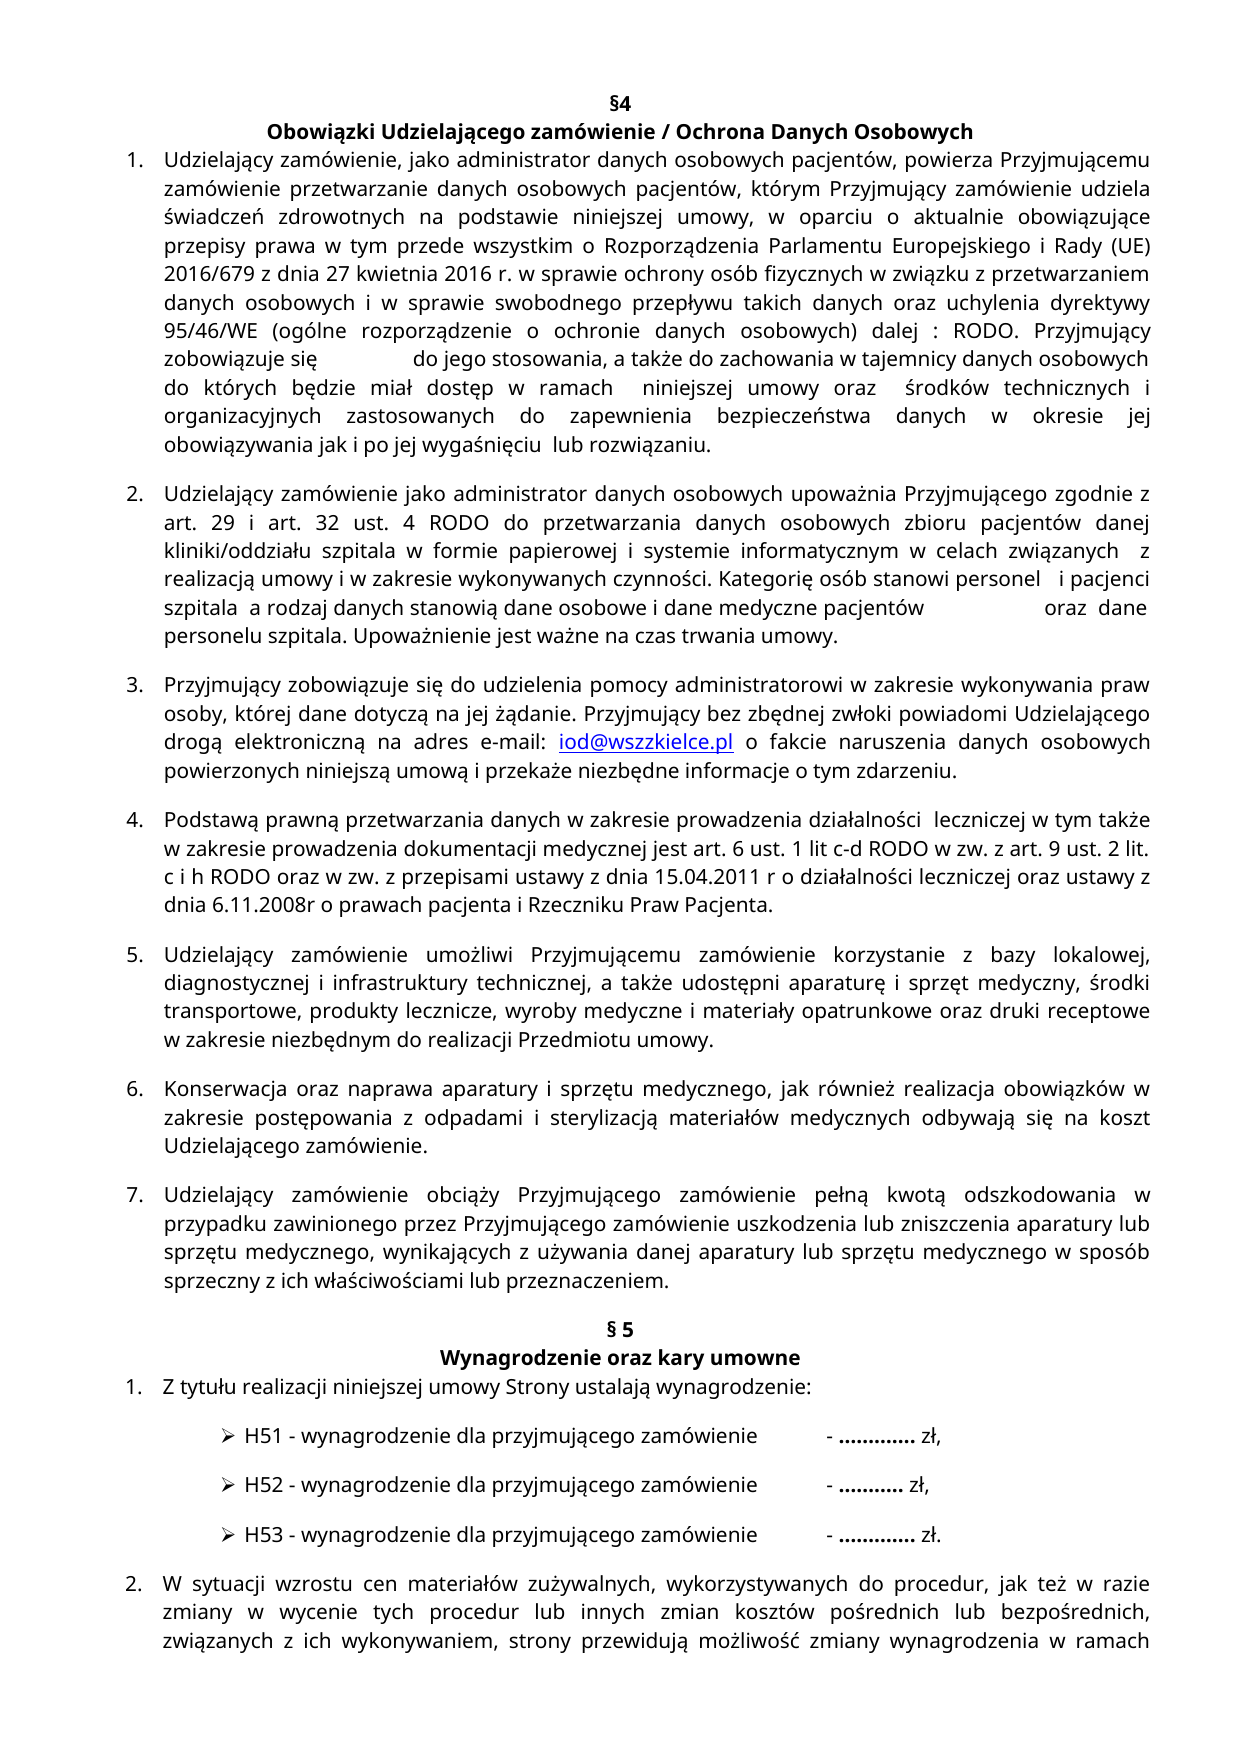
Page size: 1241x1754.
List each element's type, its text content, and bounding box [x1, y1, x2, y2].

list Z tytułu realizacji niniejszej umowy Strony ustalają wynagrodzenie: [125, 1372, 1152, 1400]
list Udzielający zamówienie obciąży Przyjmującego zamówienie pełną kwotą odszkodowania w przypadku zawinionego przez Przyjmującego zamówienie uszkodzenia lub zniszczenia aparatury lub sprzętu medycznego, wynikających z używania danej aparatury lub sprzętu medycznego w sposób sprzeczny z ich właściwościami lub przeznaczeniem. [126, 1181, 1152, 1294]
list H51 - wynagrodzenie dla przyjmującego zamówienie - …………. zł, [220, 1421, 1152, 1450]
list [125, 1569, 1152, 1654]
list Podstawą prawną przetwarzania danych w zakresie prowadzenia działalności leczniczej w tym także w zakresie prowadzenia dokumentacji medycznej jest art. 6 ust. 1 lit c-d RODO w zw. z art. 9 ust. 2 lit. c i h RODO oraz w zw. z przepisami ustawy z dnia 15.04.2011 r o działalności leczniczej oraz ustawy z dnia 6.11.2008r o prawach pacjenta i Rzeczniku Praw Pacjenta. [126, 805, 1152, 919]
text Wynagrodzenie oraz kary umowne [89, 1343, 1152, 1372]
text Obowiązki Udzielającego zamówienie / Ochrona Danych Osobowych [89, 117, 1152, 146]
text §4 [89, 89, 1152, 117]
list H52 - wynagrodzenie dla przyjmującego zamówienie - ……….. zł, [220, 1471, 1152, 1499]
list Przyjmujący zobowiązuje się do udzielenia pomocy administratorowi w zakresie wykonywania praw osoby, której dane dotyczą na jej żądanie. Przyjmujący bez zbędnej zwłoki powiadomi Udzielającego drogą elektroniczną na adres e-mail: iod@wszzkielce.pl o fakcie naruszenia danych osobowych powierzonych niniejszą umową i przekaże niezbędne informacje o tym zdarzeniu. [126, 671, 1152, 784]
list Udzielający zamówienie umożliwi Przyjmującemu zamówienie korzystanie z bazy lokalowej, diagnostycznej i infrastruktury technicznej, a także udostępni aparaturę i sprzęt medyczny, środki transportowe, produkty lecznicze, wyroby medyczne i materiały opatrunkowe oraz druki receptowe w zakresie niezbędnym do realizacji Przedmiotu umowy. [126, 940, 1152, 1053]
list Udzielający zamówienie, jako administrator danych osobowych pacjentów, powierza Przyjmującemu zamówienie przetwarzanie danych osobowych pacjentów, którym Przyjmujący zamówienie udziela świadczeń zdrowotnych na podstawie niniejszej umowy, w oparciu o aktualnie obowiązujące przepisy prawa w tym przede wszystkim o Rozporządzenia Parlamentu Europejskiego i Rady (UE) 2016/679 z dnia 27 kwietnia 2016 r. w sprawie ochrony osób fizycznych w związku z przetwarzaniem danych osobowych i w sprawie swobodnego przepływu takich danych oraz uchylenia dyrektywy 95/46/WE (ogólne rozporządzenie o ochronie danych osobowych) dalej : RODO. Przyjmujący zobowiązuje się do jego stosowania, a także do zachowania w tajemnicy danych osobowych do których będzie miał dostęp w ramach niniejszej umowy oraz środków technicznych i organizacyjnych zastosowanych do zapewnienia bezpieczeństwa danych w okresie jej obowiązywania jak i po jej wygaśnięciu lub rozwiązaniu. [126, 146, 1152, 458]
list Konserwacja oraz naprawa aparatury i sprzętu medycznego, jak również realizacja obowiązków w zakresie postępowania z odpadami i sterylizacją materiałów medycznych odbywają się na koszt Udzielającego zamówienie. [126, 1074, 1152, 1160]
text § 5 [89, 1315, 1152, 1343]
list H53 - wynagrodzenie dla przyjmującego zamówienie - …………. zł. [220, 1520, 1152, 1548]
list Udzielający zamówienie jako administrator danych osobowych upoważnia Przyjmującego zgodnie z art. 29 i art. 32 ust. 4 RODO do przetwarzania danych osobowych zbioru pacjentów danej kliniki/oddziału szpitala w formie papierowej i systemie informatycznym w celach związanych z realizacją umowy i w zakresie wykonywanych czynności. Kategorię osób stanowi personel i pacjenci szpitala a rodzaj danych stanowią dane osobowe i dane medyczne pacjentów oraz dane personelu szpitala. Upoważnienie jest ważne na czas trwania umowy. [126, 479, 1152, 650]
